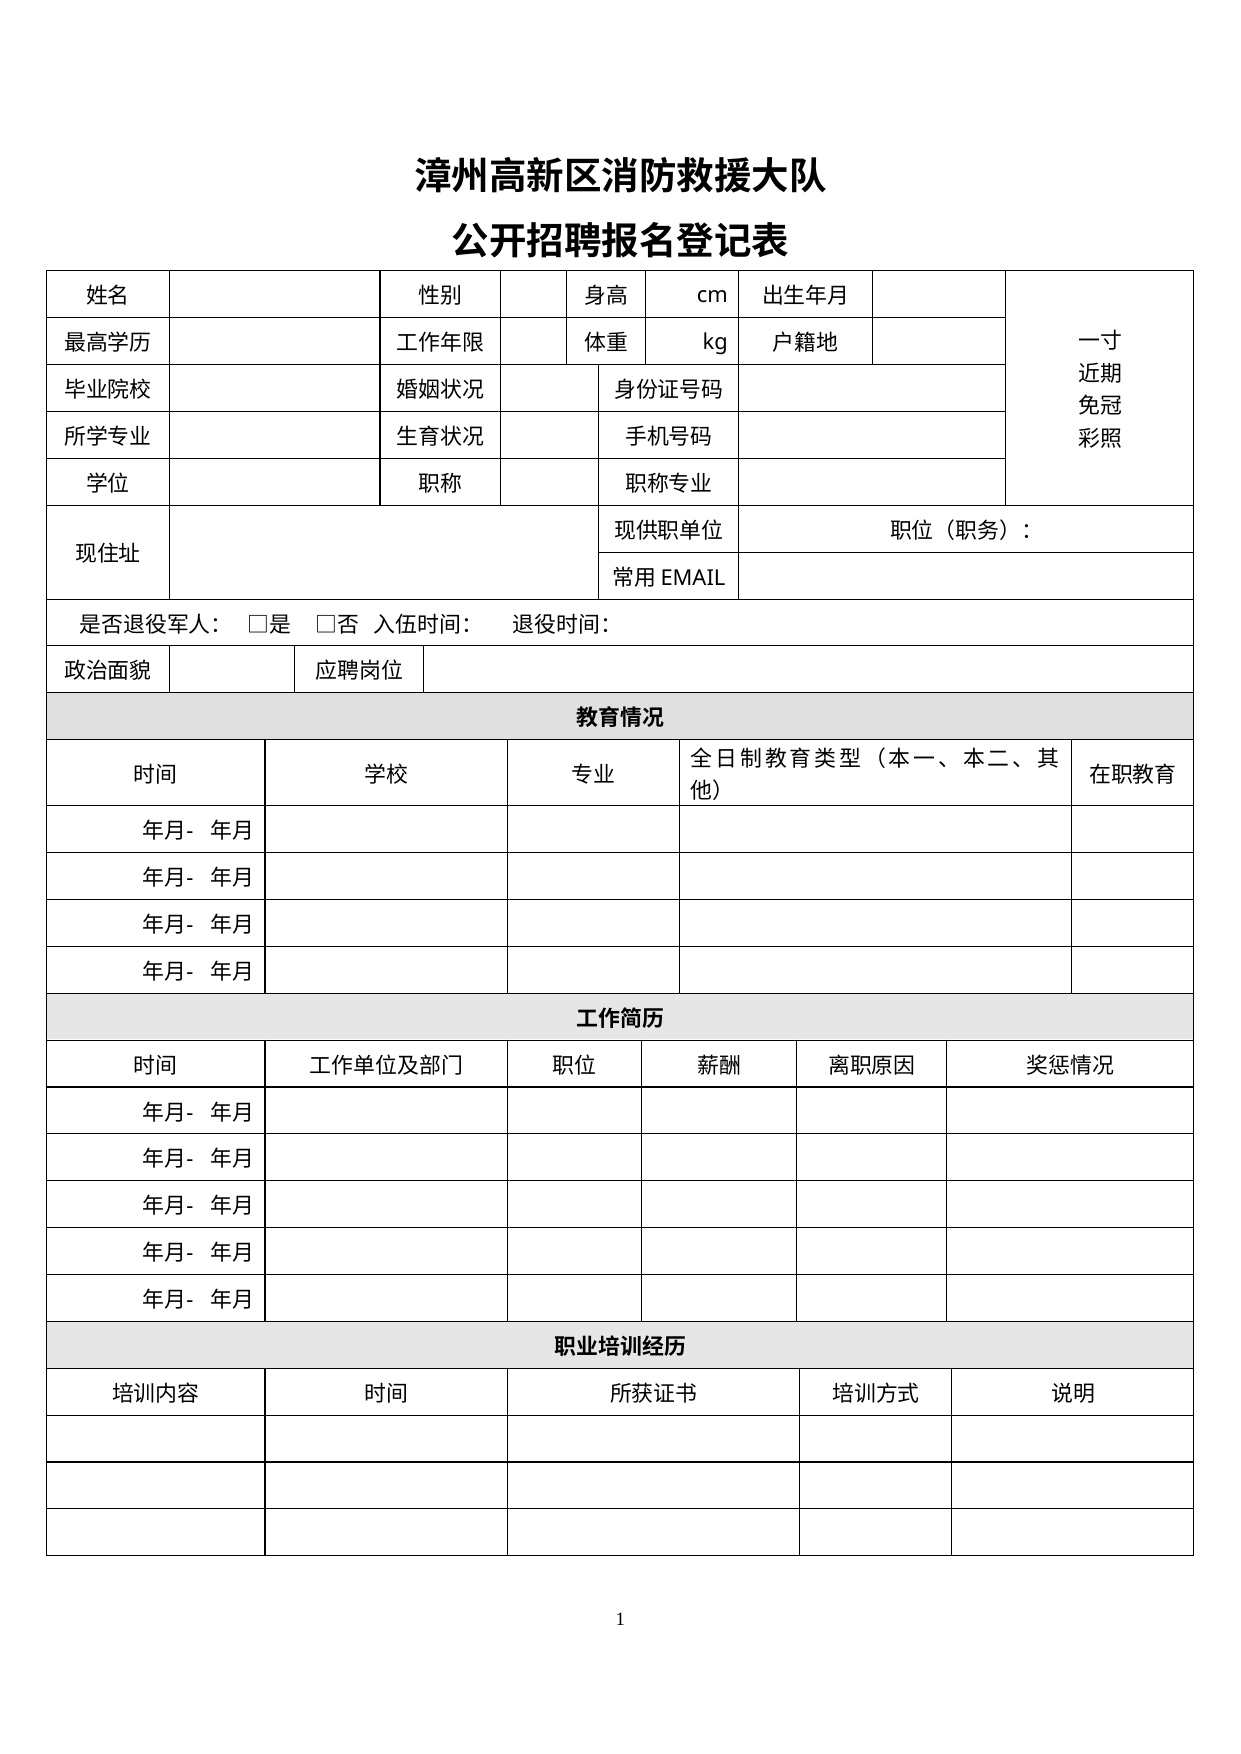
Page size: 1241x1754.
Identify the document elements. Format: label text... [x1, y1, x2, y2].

table_cell 职称专业 [599, 459, 738, 505]
table_cell [266, 1181, 507, 1227]
table_cell [266, 947, 507, 993]
table_cell [797, 1088, 946, 1133]
table_cell [266, 1134, 507, 1180]
table_cell [47, 1509, 264, 1555]
table_cell [947, 1088, 1193, 1133]
table_cell kg [646, 318, 738, 364]
table_cell [266, 900, 507, 946]
table_cell [952, 1463, 1193, 1508]
table_cell 在职教育 [1072, 740, 1193, 805]
table_cell 身份证号码 [599, 365, 738, 411]
table_cell 政治面貌 [47, 646, 169, 692]
table_cell [47, 1463, 264, 1508]
table_cell [508, 853, 679, 899]
table_cell [952, 1416, 1193, 1461]
text 漳州高新区消防救援大队 [83, 140, 1157, 205]
table_cell [501, 459, 598, 505]
table_cell 奖惩情况 [947, 1041, 1193, 1086]
table_cell 年月- 年月 [47, 853, 264, 899]
table_header [873, 271, 1005, 317]
table_cell 专业 [508, 740, 679, 805]
table_header cm [646, 271, 738, 317]
table_cell 年月- 年月 [47, 900, 264, 946]
table_cell [424, 646, 1193, 692]
table_cell [508, 1088, 641, 1133]
table_cell [266, 853, 507, 899]
table_cell [508, 947, 679, 993]
table_cell [952, 1509, 1193, 1555]
table_cell [947, 1134, 1193, 1180]
table_cell 教育情况 [47, 693, 1193, 739]
table_cell 学位 [47, 459, 169, 505]
table_cell [266, 1228, 507, 1274]
table_cell [170, 459, 379, 505]
table_cell [1072, 806, 1193, 852]
table_cell 说明 [952, 1369, 1193, 1414]
table_cell 年月- 年月 [47, 1181, 264, 1227]
table_cell [170, 646, 294, 692]
table_cell [642, 1181, 796, 1227]
table_cell [739, 412, 1005, 458]
table_cell [266, 1416, 507, 1461]
table_cell [797, 1134, 946, 1180]
table_cell [508, 1416, 799, 1461]
table_cell 婚姻状况 [381, 365, 500, 411]
table_cell [797, 1181, 946, 1227]
table_cell 培训方式 [800, 1369, 951, 1414]
table_cell 职位（职务）： [739, 506, 1193, 552]
table_cell 工作单位及部门 [266, 1041, 507, 1086]
table_cell [508, 1134, 641, 1180]
table_cell [508, 1228, 641, 1274]
table_cell [680, 947, 1071, 993]
table_cell 体重 [567, 318, 645, 364]
table_cell [266, 1509, 507, 1555]
table_cell 时间 [47, 740, 264, 805]
table_cell [266, 806, 507, 852]
table_cell [47, 1416, 264, 1461]
table_cell 年月- 年月 [47, 1275, 264, 1321]
table_cell 时间 [266, 1369, 507, 1414]
table_cell 生育状况 [381, 412, 500, 458]
table_cell [266, 1463, 507, 1508]
table_cell 职称 [381, 459, 500, 505]
table_cell [501, 365, 598, 411]
table_cell 全日制教育类型（本一、本二、其他） [680, 740, 1071, 805]
table_cell [266, 1275, 507, 1321]
table_cell [680, 806, 1071, 852]
table_cell [680, 900, 1071, 946]
table_cell 职位 [508, 1041, 641, 1086]
table_cell [508, 806, 679, 852]
table_cell [170, 506, 598, 598]
table_cell [508, 900, 679, 946]
table_header 出生年月 [739, 271, 872, 317]
table_header 一寸 近期 免冠 彩照 [1006, 271, 1193, 505]
table_cell [508, 1463, 799, 1508]
table_cell [170, 365, 379, 411]
table_header [170, 271, 379, 317]
table_cell 所学专业 [47, 412, 169, 458]
table_cell 职业培训经历 [47, 1322, 1193, 1368]
table_cell [797, 1275, 946, 1321]
table_cell [170, 412, 379, 458]
table_cell [680, 853, 1071, 899]
table_cell [797, 1228, 946, 1274]
table_cell 年月- 年月 [47, 806, 264, 852]
table_cell 年月- 年月 [47, 947, 264, 993]
table_cell [1072, 900, 1193, 946]
table_cell [739, 459, 1005, 505]
table_cell [170, 318, 379, 364]
table_cell [873, 318, 1005, 364]
table_header [501, 271, 566, 317]
table_cell [800, 1416, 951, 1461]
table_cell [508, 1181, 641, 1227]
table_cell 培训内容 [47, 1369, 264, 1414]
table_cell 毕业院校 [47, 365, 169, 411]
table_cell 现住址 [47, 506, 169, 598]
table_cell 应聘岗位 [295, 646, 423, 692]
table_cell [739, 553, 1193, 598]
table_cell [501, 318, 566, 364]
table_cell [800, 1509, 951, 1555]
table_cell [642, 1275, 796, 1321]
table_cell [947, 1181, 1193, 1227]
table_cell 时间 [47, 1041, 264, 1086]
table_cell 现供职单位 [599, 506, 738, 552]
table_header 性别 [381, 271, 500, 317]
text 公开招聘报名登记表 [83, 205, 1157, 270]
table_cell 离职原因 [797, 1041, 946, 1086]
table_cell [947, 1228, 1193, 1274]
table_cell 年月- 年月 [47, 1228, 264, 1274]
table_cell 年月- 年月 [47, 1088, 264, 1133]
table_cell [800, 1463, 951, 1508]
table_cell [266, 1088, 507, 1133]
table_cell [739, 365, 1005, 411]
table_cell [1072, 853, 1193, 899]
table_cell 手机号码 [599, 412, 738, 458]
table_cell 工作简历 [47, 994, 1193, 1039]
table_header 身高 [567, 271, 645, 317]
table_cell 所获证书 [508, 1369, 799, 1414]
table_cell 工作年限 [381, 318, 500, 364]
table_cell 学校 [266, 740, 507, 805]
table_cell [947, 1275, 1193, 1321]
table_cell [642, 1088, 796, 1133]
table_cell [642, 1134, 796, 1180]
table_cell [642, 1228, 796, 1274]
table_cell 年月- 年月 [47, 1134, 264, 1180]
table_header 姓名 [47, 271, 169, 317]
table_cell 户籍地 [739, 318, 872, 364]
table_cell 薪酬 [642, 1041, 796, 1086]
table_cell 最高学历 [47, 318, 169, 364]
table_cell [1072, 947, 1193, 993]
table_cell [501, 412, 598, 458]
table_cell [508, 1509, 799, 1555]
table_cell [508, 1275, 641, 1321]
table_cell 常用EMAIL [599, 553, 738, 598]
table_cell 是否退役军人： □是 □否 入伍时间： 退役时间： [47, 600, 1193, 645]
